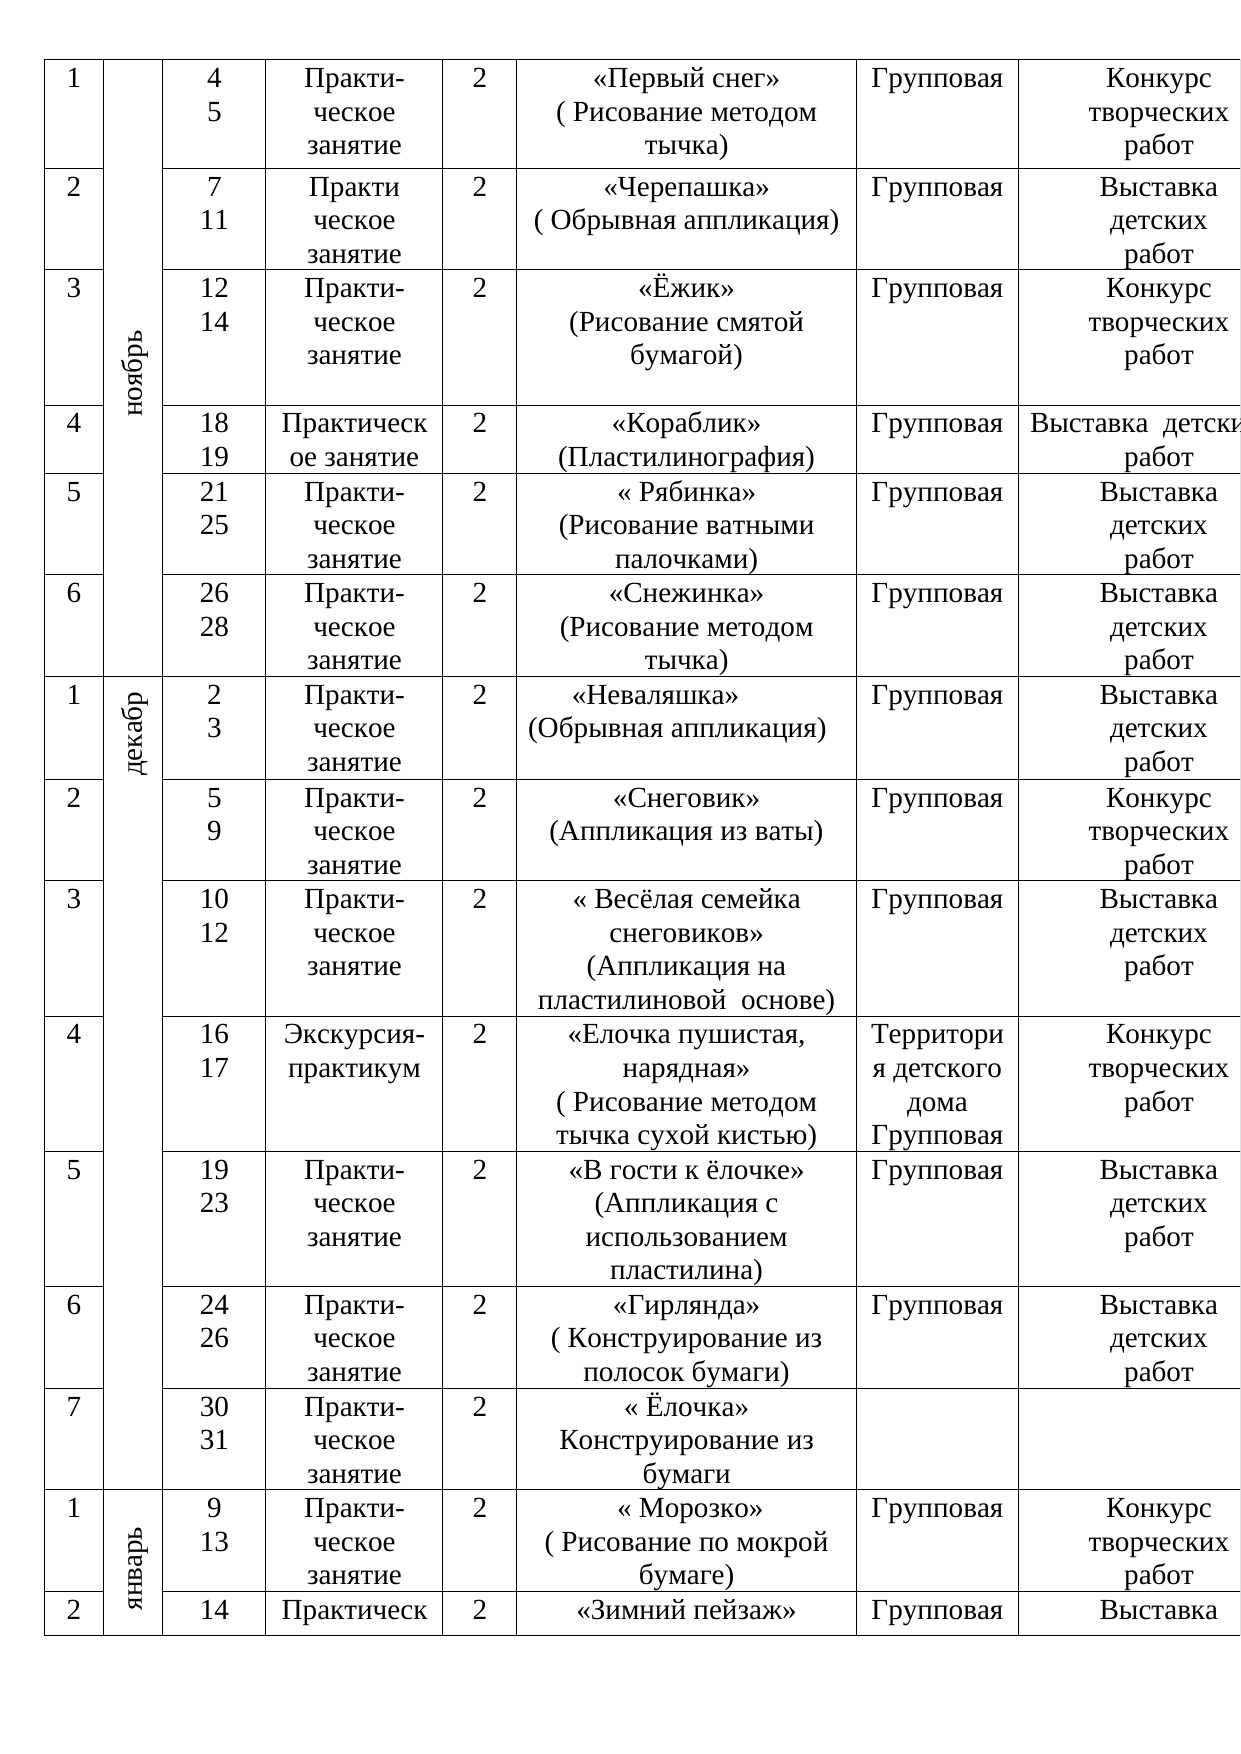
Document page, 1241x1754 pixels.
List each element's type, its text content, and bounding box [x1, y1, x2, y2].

table_cell «В гости к ёлочке» (Аппликация с использованием пластилина) [517, 1152, 856, 1286]
table_cell Групповая [857, 406, 1018, 473]
table_cell 6 [45, 575, 103, 676]
table_cell 1 [45, 1490, 103, 1591]
table_cell «Гирлянда» ( Конструирование из полосок бумаги) [517, 1287, 856, 1388]
table_cell Территория детского дома Групповая [857, 1017, 1018, 1151]
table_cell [1019, 1592, 1240, 1635]
table_cell «Ёжик» (Рисование смятой бумагой) [517, 270, 856, 404]
table_cell «Неваляшка» (Обрывная аппликация) [517, 677, 856, 779]
table_cell 6 [45, 1287, 103, 1388]
table_cell Групповая [857, 881, 1018, 1016]
table_cell Выставка детских работ [1019, 677, 1240, 779]
table_cell 2 [443, 1592, 516, 1635]
table_cell Практи- ческое занятие [266, 1389, 442, 1489]
table_cell «Кораблик» (Пластилинография) [517, 406, 856, 473]
table_cell «Первый снег» ( Рисование методом тычка) [517, 60, 856, 168]
table_cell 4 [45, 1017, 103, 1151]
table_cell 2 [443, 1152, 516, 1286]
table_cell Групповая [857, 780, 1018, 880]
table_cell Групповая [857, 1490, 1018, 1591]
table_cell «Черепашка» ( Обрывная аппликация) [517, 169, 856, 269]
table_cell Выставка детских работ [1019, 881, 1240, 1016]
table_cell Конкурс творческих работ [1019, 780, 1240, 880]
table_cell Практи- ческое занятие [266, 1152, 442, 1286]
table_cell Групповая [857, 575, 1018, 676]
table_cell 18 19 [163, 406, 265, 473]
table_cell Конкурс творческих работ [1019, 270, 1240, 404]
table_cell Практи- ческое занятие [266, 780, 442, 880]
table_cell Практи- ческое занятие [266, 1287, 442, 1388]
table_cell Практи- ческое занятие [266, 474, 442, 574]
table_cell Выставка детских работ [1019, 1152, 1240, 1286]
table_cell « Рябинка» (Рисование ватными палочками) [517, 474, 856, 574]
table_cell январь январь январь [104, 1490, 162, 1635]
table_cell 7 11 [163, 169, 265, 269]
table_cell « Морозко» ( Рисование по мокрой бумаге) [517, 1490, 856, 1591]
table_cell Практи- ческое занятие [266, 60, 442, 168]
table_cell 3 [45, 881, 103, 1016]
table_cell 5 [45, 1152, 103, 1286]
table_cell Групповая [857, 474, 1018, 574]
table_cell 2 [443, 1287, 516, 1388]
table_cell [1019, 1389, 1240, 1489]
table_cell Выставка детских работ [1019, 169, 1240, 269]
table_cell 26 28 [163, 575, 265, 676]
table_cell 21 25 [163, 474, 265, 574]
table_cell « Ёлочка» Конструирование из бумаги [517, 1389, 856, 1489]
table_cell Групповая [857, 169, 1018, 269]
table_cell 2 [443, 60, 516, 168]
table_cell Конкурс творческих работ [1019, 1490, 1240, 1591]
table_cell 9 13 [163, 1490, 265, 1591]
table_cell 2 [443, 677, 516, 779]
table_cell 2 [45, 169, 103, 269]
table_cell 5 [45, 474, 103, 574]
table_cell 2 [443, 881, 516, 1016]
table_cell 2 [443, 406, 516, 473]
table_cell 2 [45, 1592, 103, 1635]
table_cell [857, 1389, 1018, 1489]
table_cell « Весёлая семейка снеговиков» (Аппликация на пластилиновой основе) [517, 881, 856, 1016]
table_cell 2 3 [163, 677, 265, 779]
table_cell 2 [443, 780, 516, 880]
table_cell 5 9 [163, 780, 265, 880]
table_cell Групповая [857, 270, 1018, 404]
table_cell 1 [45, 60, 103, 168]
table_cell 1 [45, 677, 103, 779]
table_cell «Елочка пушистая, нарядная» ( Рисование методом тычка сухой кистью) [517, 1017, 856, 1151]
table_cell 2 [443, 270, 516, 404]
table_cell Практическое занятие [266, 406, 442, 473]
table_cell Групповая [857, 677, 1018, 779]
table_cell 2 [443, 575, 516, 676]
table_cell 16 17 [163, 1017, 265, 1151]
table_cell Групповая [857, 60, 1018, 168]
table_cell Конкурс творческих работ [1019, 1017, 1240, 1151]
table_cell 30 31 [163, 1389, 265, 1489]
table_cell Выставка детских работ [1019, 474, 1240, 574]
table_cell Практи- ческое занятие [266, 575, 442, 676]
table_cell 4 [45, 406, 103, 473]
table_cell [266, 1592, 442, 1635]
table_cell 2 [443, 1389, 516, 1489]
table_cell Практи- ческое занятие [266, 270, 442, 404]
table_cell Групповая [857, 1287, 1018, 1388]
table_cell Выставка детских работ [1019, 575, 1240, 676]
table_cell 24 26 [163, 1287, 265, 1388]
table_cell Конкурс творческих работ [1019, 60, 1240, 168]
table_cell Экскурсия-практикум [266, 1017, 442, 1151]
table_cell 2 [45, 780, 103, 880]
table_cell Практи- ческое занятие [266, 881, 442, 1016]
table_cell Выставка детских работ [1019, 406, 1240, 473]
table_cell 12 14 [163, 270, 265, 404]
table_cell Групповая [857, 1592, 1018, 1635]
table_cell Выставка детских работ [1019, 1287, 1240, 1388]
table_cell Групповая [857, 1152, 1018, 1286]
table_cell 2 [443, 474, 516, 574]
table_cell «Снежинка» (Рисование методом тычка) [517, 575, 856, 676]
table_cell «Снеговик» (Аппликация из ваты) [517, 780, 856, 880]
table_cell 4 5 [163, 60, 265, 168]
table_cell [517, 1592, 856, 1635]
table_cell декабрь [104, 677, 162, 1489]
table_cell ноябрь ноябрь ноябрь [104, 60, 162, 676]
table_cell Практи ческое занятие [266, 169, 442, 269]
table_cell 2 [443, 1017, 516, 1151]
table_cell 3 [45, 270, 103, 404]
table_cell 10 12 [163, 881, 265, 1016]
table_cell Практи- ческое занятие [266, 677, 442, 779]
table_cell 19 23 [163, 1152, 265, 1286]
table_cell 7 [45, 1389, 103, 1489]
table_cell 2 [443, 169, 516, 269]
table_cell 2 [443, 1490, 516, 1591]
table_cell 14 16 [163, 1592, 265, 1635]
table_cell Практи- ческое занятие [266, 1490, 442, 1591]
